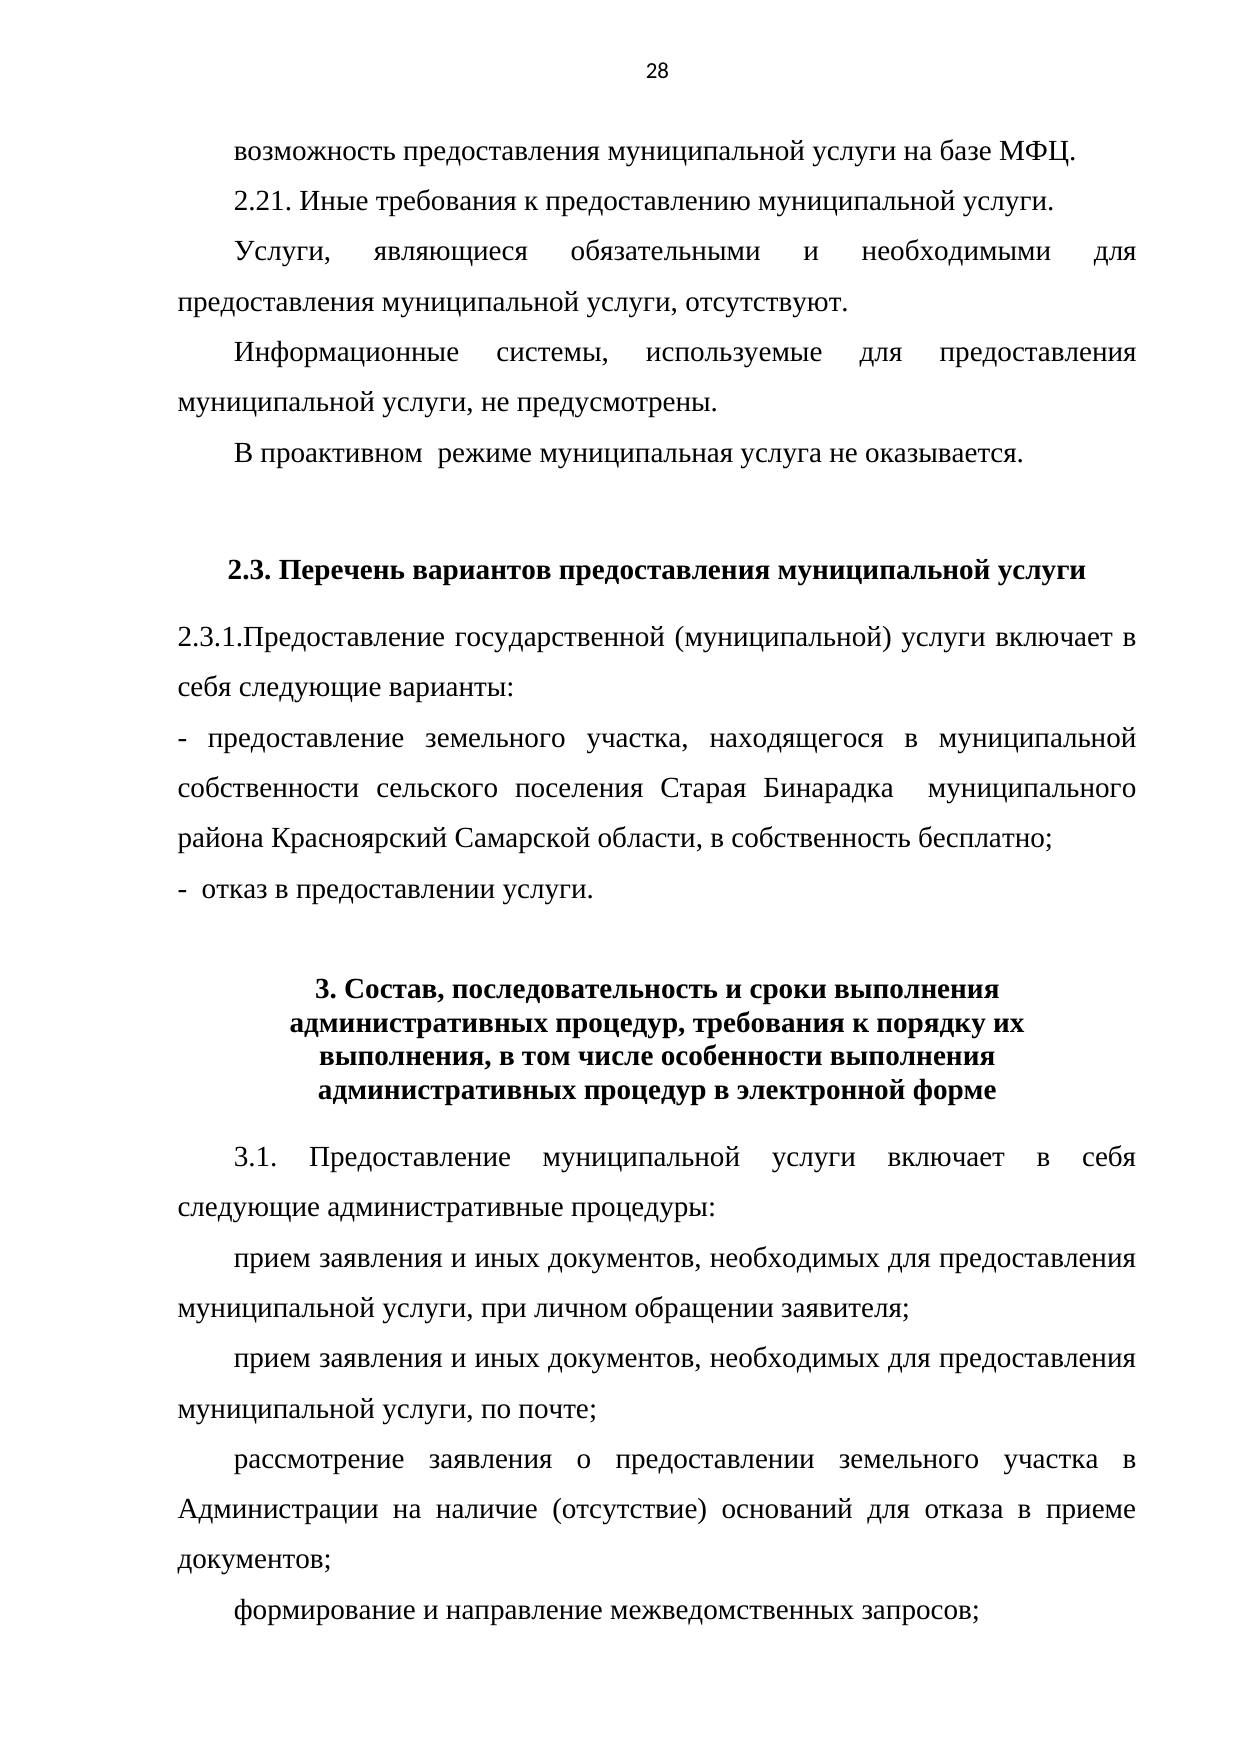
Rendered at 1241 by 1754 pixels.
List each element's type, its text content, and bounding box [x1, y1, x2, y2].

text - предоставление земельного участка, находящегося в муниципальной собственности сельского поселения Старая Бинарадка муниципального района Красноярский Самарской области, в собственность бесплатно; [177, 720, 1137, 854]
text 2.3.1.Предоставление государственной (муниципальной) услуги включает в себя следующие варианты: [177, 619, 1137, 703]
text прием заявления и иных документов, необходимых для предоставления муниципальной услуги, по почте; [177, 1340, 1137, 1424]
text 2.21. Иные требования к предоставлению муниципальной услуги. [177, 183, 1137, 217]
text - отказ в предоставлении услуги. [177, 871, 1137, 904]
text 2.3. Перечень вариантов предоставления муниципальной услуги [177, 552, 1137, 586]
text Информационные системы, используемые для предоставления муниципальной услуги, не предусмотрены. [177, 334, 1137, 418]
title административных процедур в электронной форме [177, 1072, 1137, 1106]
text возможность предоставления муниципальной услуги на базе МФЦ. [177, 133, 1137, 166]
text прием заявления и иных документов, необходимых для предоставления муниципальной услуги, при личном обращении заявителя; [177, 1240, 1137, 1324]
text 3.1. Предоставление муниципальной услуги включает в себя следующие административные процедуры: [177, 1139, 1137, 1223]
text формирование и направление межведомственных запросов; [177, 1592, 1137, 1626]
title выполнения, в том числе особенности выполнения [177, 1038, 1137, 1072]
text Услуги, являющиеся обязательными и необходимыми для предоставления муниципальной услуги, отсутствуют. [177, 233, 1137, 317]
title 3. Состав, последовательность и сроки выполнения [177, 971, 1137, 1005]
text В проактивном режиме муниципальная услуга не оказывается. [177, 435, 1137, 468]
title административных процедур, требования к порядку их [177, 1005, 1137, 1038]
text рассмотрение заявления о предоставлении земельного участка в Администрации на наличие (отсутствие) оснований для отказа в приеме документов; [177, 1441, 1137, 1575]
